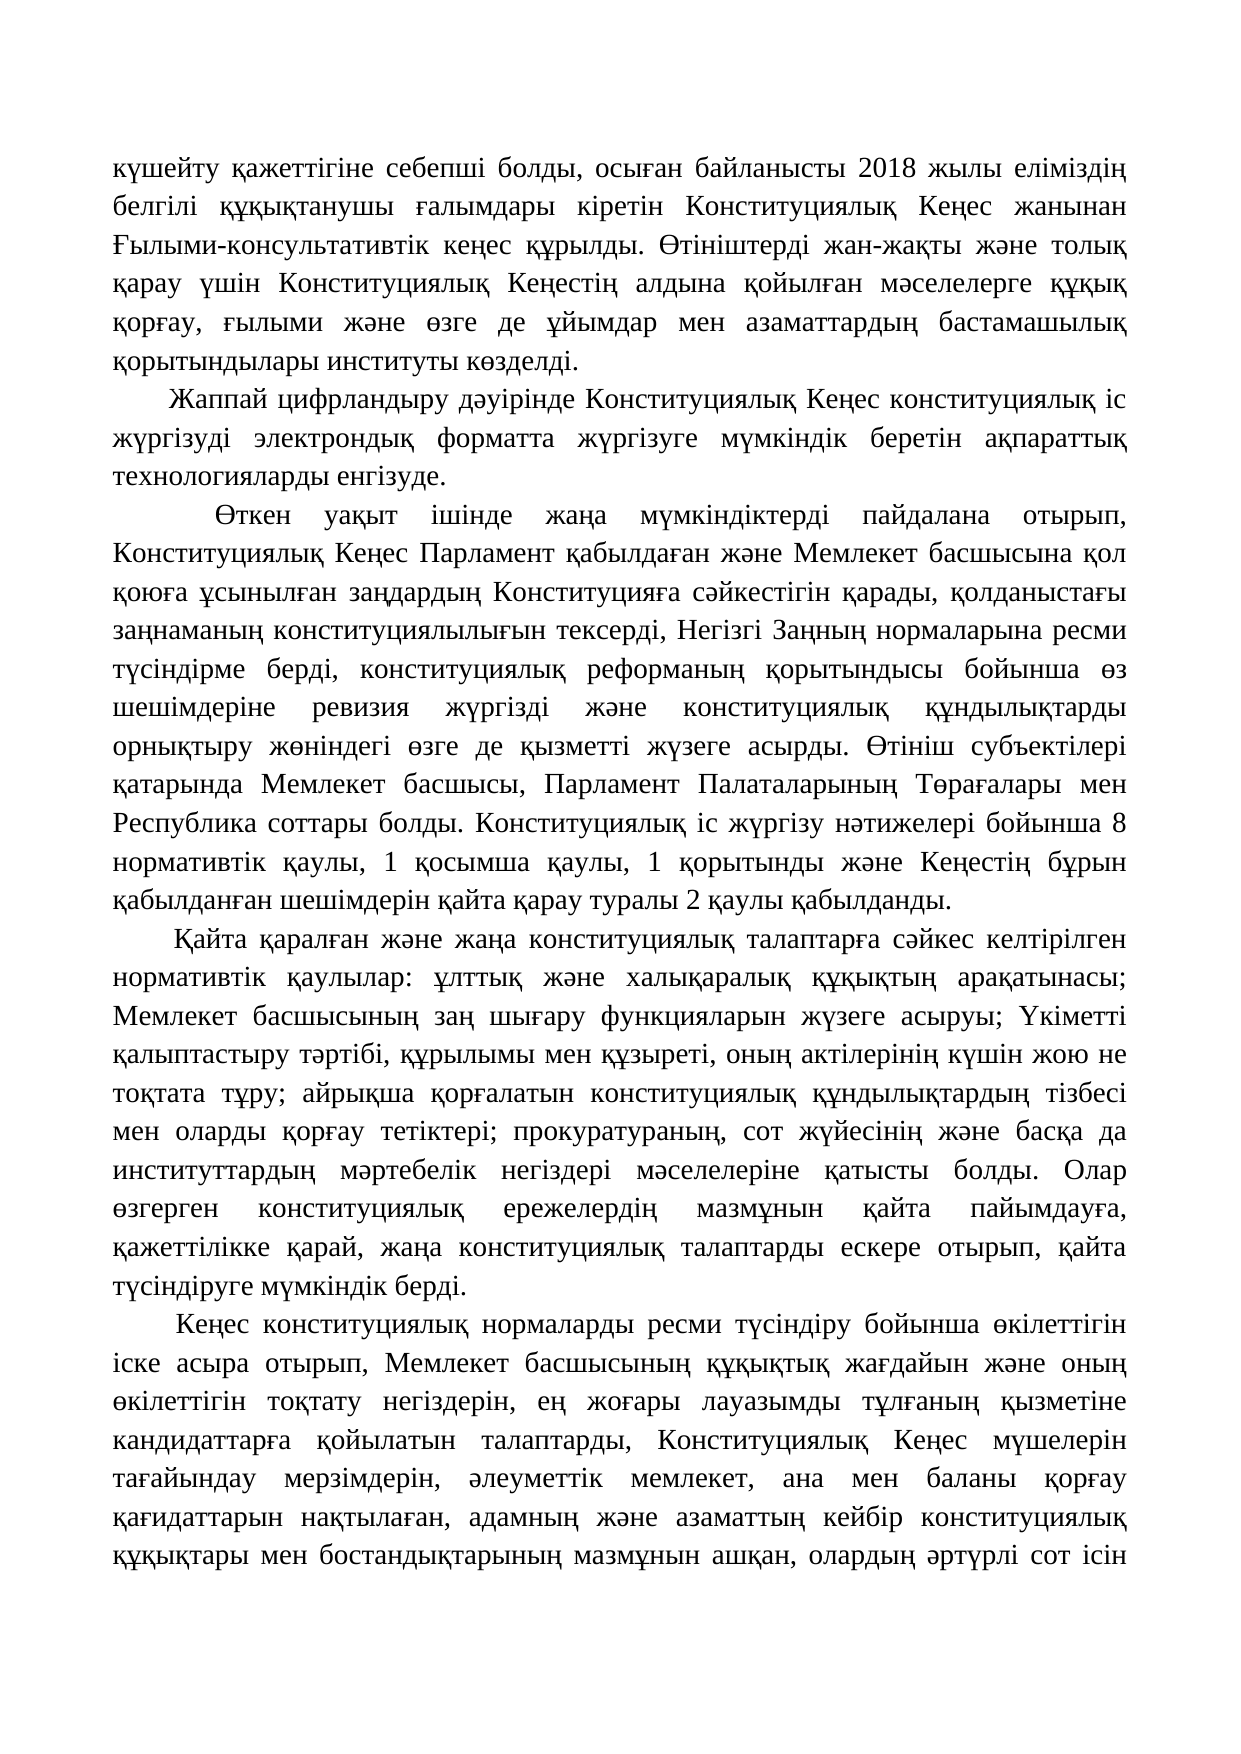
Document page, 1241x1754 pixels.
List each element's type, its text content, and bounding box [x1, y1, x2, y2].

text Өткен уақыт ішінде жаңа мүмкіндіктерді пайдалана отырып, Конституциялық Кеңес Парламент қабылдаған және Мемлекет басшысына қол қоюға ұсынылған заңдардың Конституцияға сәйкестігін қарады, қолданыстағы заңнаманың конституциялылығын тексерді, Негізгі Заңның нормаларына ресми түсіндірме берді, конституциялық реформаның қорытындысы бойынша өз шешімдеріне ревизия жүргізді және конституциялық құндылықтарды орнықтыру жөніндегі өзге де қызметті жүзеге асырды. Өтініш субъектілері қатарында Мемлекет басшысы, Парламент Палаталарының Төрағалары мен Республика соттары болды. Конституциялық іс жүргізу нәтижелері бойынша 8 нормативтік қаулы, 1 қосымша қаулы, 1 қорытынды және Кеңестің бұрын қабылданған шешімдерін қайта қарау туралы 2 қаулы қабылданды. [112, 497, 1128, 916]
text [112, 150, 1128, 376]
text Жаппай цифрландыру дәуірінде Конституциялық Кеңес конституциялық іс жүргізуді электрондық форматта жүргізуге мүмкіндік беретін ақпараттық технологияларды енгізуде. [112, 381, 1128, 492]
text Қайта қаралған және жаңа конституциялық талаптарға сәйкес келтірілген нормативтік қаулылар: ұлттық және халықаралық құқықтың арақатынасы; Мемлекет басшысының заң шығару функцияларын жүзеге асыруы; Үкіметті қалыптастыру тәртібі, құрылымы мен құзыреті, оның актілерінің күшін жою не тоқтата тұру; айрықша қорғалатын конституциялық құндылықтардың тізбесі мен оларды қорғау тетіктері; прокуратураның, сот жүйесінің және басқа да институттардың мәртебелік негіздері мәселелеріне қатысты болды. Олар өзгерген конституциялық ережелердің мазмұнын қайта пайымдауға, қажеттілікке қарай, жаңа конституциялық талаптарды ескере отырып, қайта түсіндіруге мүмкіндік берді. [112, 921, 1128, 1301]
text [112, 1306, 1128, 1571]
